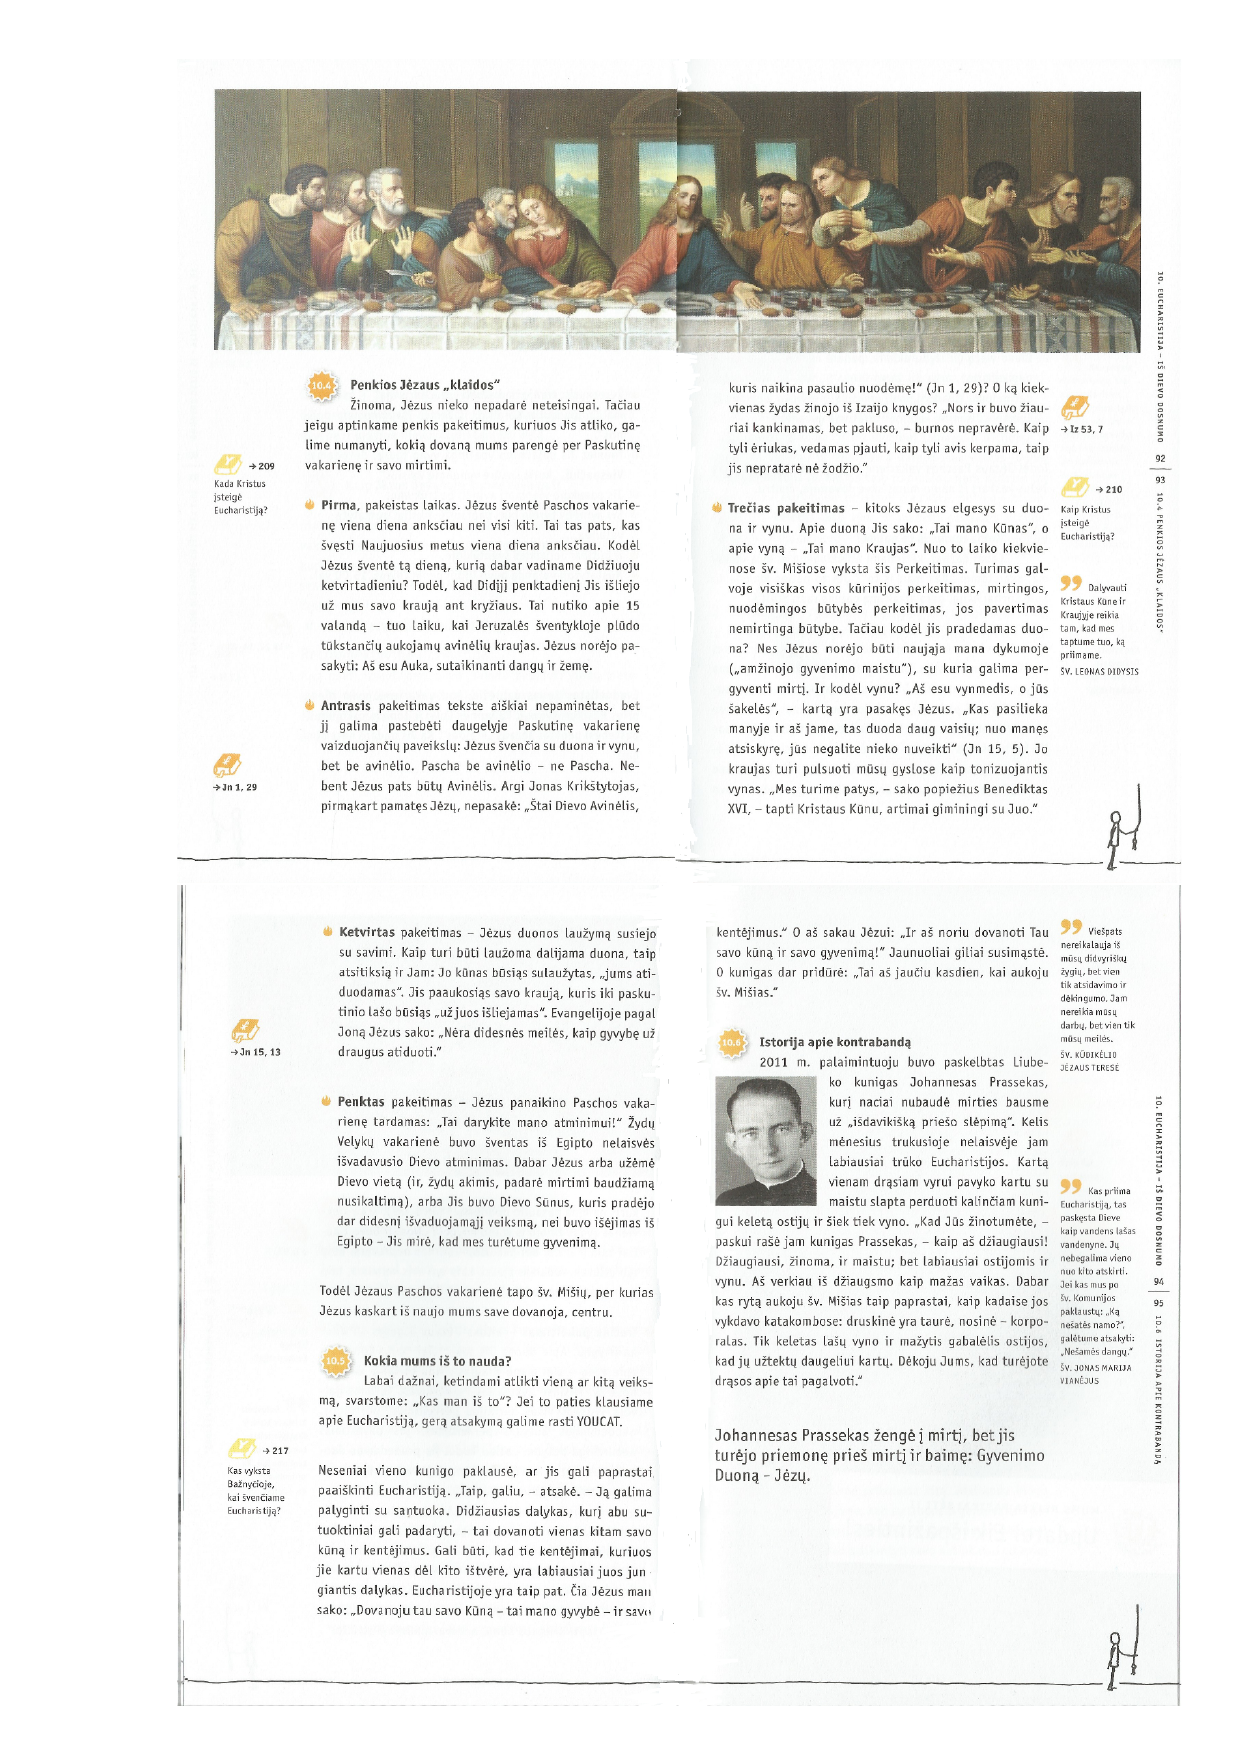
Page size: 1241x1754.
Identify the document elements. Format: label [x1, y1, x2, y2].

picture [177, 885, 1182, 1706]
picture [177, 59, 1182, 883]
